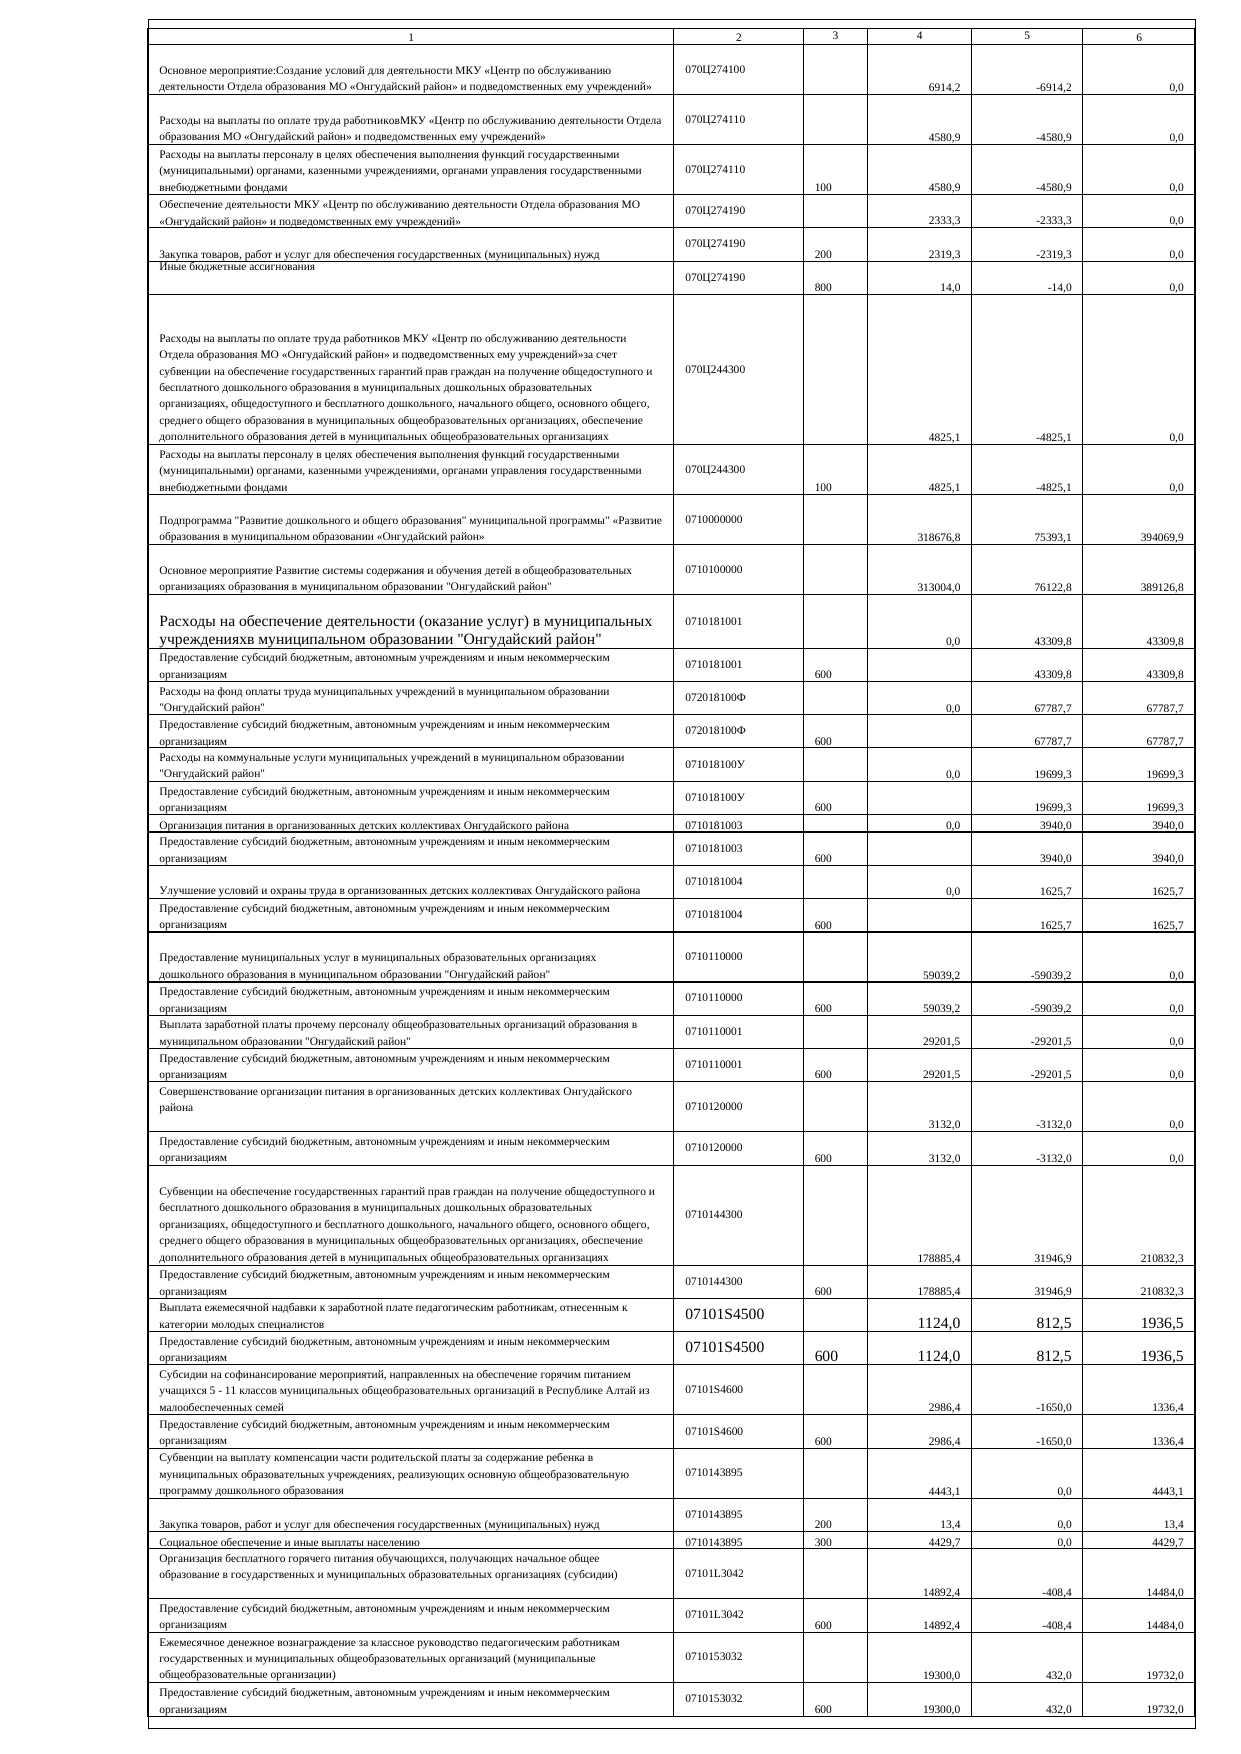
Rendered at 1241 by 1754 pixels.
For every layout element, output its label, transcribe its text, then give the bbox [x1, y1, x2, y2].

table_cell 071018100У [674, 782, 803, 814]
table_cell [804, 1082, 867, 1131]
table_cell 600 [804, 1049, 867, 1081]
table_cell 59039,2 [868, 983, 971, 1014]
table_cell 29201,5 [868, 1049, 971, 1081]
table_cell 1936,5 [1083, 1299, 1194, 1331]
table_cell Закупка товаров, работ и услуг для обеспечения государственных (муниципальных) нужд [149, 1499, 673, 1531]
table_cell Закупка товаров, работ и услуг для обеспечения государственных (муниципальных) нужд [149, 228, 673, 261]
table_cell 318676,8 [868, 495, 971, 544]
table_cell Предоставление субсидий бюджетным, автономным учреждениям и иным некоммерческим организациям [149, 1132, 673, 1164]
table_cell 210832,3 [1083, 1266, 1194, 1298]
table_cell 29201,5 [868, 1016, 971, 1048]
table_cell 3132,0 [868, 1132, 971, 1164]
table_cell -59039,2 [972, 983, 1082, 1014]
table_cell 0,0 [972, 1499, 1082, 1531]
table_cell 0710120000 [674, 1132, 803, 1164]
table_cell 67787,7 [972, 715, 1082, 747]
table_cell -4580,9 [972, 145, 1082, 194]
table_header 4 [868, 29, 971, 44]
table_cell [804, 1299, 867, 1331]
table_cell 4825,1 [868, 445, 971, 494]
table_cell Расходы на фонд оплаты труда муниципальных учреждений в муниципальном образовании "Онгудайский район" [149, 682, 673, 714]
table_cell [804, 595, 867, 648]
table_cell [804, 1633, 867, 1682]
table_cell Предоставление муниципальных услуг в муниципальных образовательных организациях дошкольного образования в муниципальном образовании "Онгудайский район" [149, 933, 673, 981]
table_cell 0,0 [868, 748, 971, 781]
table_cell Субсидии на софинансирование мероприятий, направленных на обеспечение горячим питанием учащихся 5 - 11 классов муниципальных общеобразовательных организаций в Республике Алтай из малообеспеченных семей [149, 1365, 673, 1414]
table_cell 43309,8 [1083, 649, 1194, 681]
table_cell 6914,2 [868, 45, 971, 94]
table_cell 0,0 [1083, 45, 1194, 94]
table_cell 13,4 [868, 1499, 971, 1531]
table_cell Выплата ежемесячной надбавки к заработной плате педагогическим работникам, отнесенным к категории молодых специалистов [149, 1299, 673, 1331]
table_header 5 [972, 29, 1082, 44]
table_cell [804, 866, 867, 898]
table_cell 432,0 [972, 1683, 1082, 1716]
table_cell 1124,0 [868, 1332, 971, 1364]
table_cell 4443,1 [1083, 1449, 1194, 1498]
table_cell -408,4 [972, 1599, 1082, 1632]
table_cell 14892,4 [868, 1549, 971, 1598]
table_cell 3940,0 [1083, 833, 1194, 865]
table_cell 600 [804, 983, 867, 1014]
table_cell 3940,0 [972, 815, 1082, 831]
table_cell Основное мероприятие:Создание условий для деятельности МКУ «Центр по обслуживанию деятельности Отдела образования МО «Онгудайский район» и подведомственных ему учреждений» [149, 45, 673, 94]
table_cell 0,0 [1083, 983, 1194, 1014]
table_cell 072018100Ф [674, 715, 803, 747]
table_cell [804, 1016, 867, 1048]
table_cell 0,0 [1083, 445, 1194, 494]
table_cell 1625,7 [972, 866, 1082, 898]
table_cell 19699,3 [1083, 782, 1194, 814]
table_cell 19732,0 [1083, 1633, 1194, 1682]
table_cell Субвенции на выплату компенсации части родительской платы за содержание ребенка в муниципальных образовательных учреждениях, реализующих основную общеобразовательную программу дошкольного образования [149, 1449, 673, 1498]
table_cell 43309,8 [972, 595, 1082, 648]
table_cell 178885,4 [868, 1266, 971, 1298]
table_cell 19699,3 [1083, 748, 1194, 781]
table_cell 1336,4 [1083, 1415, 1194, 1448]
table_cell Расходы на выплаты по оплате труда работниковМКУ «Центр по обслуживанию деятельности Отдела образования МО «Онгудайский район» и подведомственных ему учреждений» [149, 95, 673, 144]
table_cell 070Ц274110 [674, 145, 803, 194]
table_cell 0,0 [1083, 145, 1194, 194]
table_cell Иные бюджетные ассигнования [149, 262, 673, 294]
table_cell -59039,2 [972, 933, 1082, 981]
table_cell 07101S4600 [674, 1415, 803, 1448]
table_cell 07101S4500 [674, 1299, 803, 1331]
table_cell [804, 748, 867, 781]
table_cell 3940,0 [972, 833, 1082, 865]
table_cell -29201,5 [972, 1016, 1082, 1048]
table_cell 072018100Ф [674, 682, 803, 714]
table_cell 0710110000 [674, 983, 803, 1014]
table_cell 0710181001 [674, 649, 803, 681]
table_cell [868, 715, 971, 747]
table_cell 0710110001 [674, 1049, 803, 1081]
table_cell 0710143895 [674, 1499, 803, 1531]
table_cell 4580,9 [868, 95, 971, 144]
table_cell 0,0 [1083, 195, 1194, 227]
table_cell Организация питания в организованных детских коллективах Онгудайского района [149, 815, 673, 831]
table_cell 1625,7 [1083, 899, 1194, 931]
table_cell 1336,4 [1083, 1365, 1194, 1414]
table_cell 070Ц244300 [674, 445, 803, 494]
table_cell 0710181004 [674, 899, 803, 931]
table_cell 070Ц244300 [674, 295, 803, 444]
table_cell -2319,3 [972, 228, 1082, 261]
table_cell 178885,4 [868, 1166, 971, 1264]
table_cell 1625,7 [972, 899, 1082, 931]
table_cell 0,0 [1083, 1016, 1194, 1048]
table_cell 071018100У [674, 748, 803, 781]
table_cell 812,5 [972, 1332, 1082, 1364]
table_cell 19300,0 [868, 1633, 971, 1682]
table_cell 1124,0 [868, 1299, 971, 1331]
table_cell Субвенции на обеспечение государственных гарантий прав граждан на получение общедоступного и бесплатного дошкольного образования в муниципальных дошкольных образовательных организациях, общедоступного и бесплатного дошкольного, начального общего, основного общего, среднего общего образования в муниципальных общеобразовательных организациях, обеспечение дополнительного образования детей в муниципальных общеобразовательных организациях [149, 1166, 673, 1264]
table_cell -408,4 [972, 1549, 1082, 1598]
table_cell 600 [804, 1132, 867, 1164]
table_cell 070Ц274100 [674, 45, 803, 94]
table_cell Выплата заработной платы прочему персоналу общеобразовательных организаций образования в муниципальном образовании "Онгудайский район" [149, 1016, 673, 1048]
table_cell -1650,0 [972, 1415, 1082, 1448]
table_cell 070Ц274110 [674, 95, 803, 144]
table_cell 59039,2 [868, 933, 971, 981]
table_cell 0,0 [1083, 295, 1194, 444]
table_cell 070Ц274190 [674, 195, 803, 227]
table_cell [804, 545, 867, 594]
table_cell -3132,0 [972, 1132, 1082, 1164]
table_cell 600 [804, 1332, 867, 1364]
table_cell [804, 933, 867, 981]
table_cell 600 [804, 782, 867, 814]
table_cell 4429,7 [868, 1532, 971, 1548]
table_cell 0710181004 [674, 866, 803, 898]
table_cell Предоставление субсидий бюджетным, автономным учреждениям и иным некоммерческим организациям [149, 1266, 673, 1298]
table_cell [149, 1599, 673, 1632]
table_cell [149, 1683, 673, 1716]
table_cell Предоставление субсидий бюджетным, автономным учреждениям и иным некоммерческим организациям [149, 782, 673, 814]
table_cell 300 [804, 1532, 867, 1548]
table_cell [804, 1365, 867, 1414]
table_cell [804, 95, 867, 144]
table_cell [804, 1166, 867, 1264]
table_cell 394069,9 [1083, 495, 1194, 544]
table_cell 0,0 [868, 595, 971, 648]
table_cell 43309,8 [1083, 595, 1194, 648]
table_cell Предоставление субсидий бюджетным, автономным учреждениям и иным некоммерческим организациям [149, 983, 673, 1014]
table_cell 0710110001 [674, 1016, 803, 1048]
table_cell -4580,9 [972, 95, 1082, 144]
table_cell 14,0 [868, 262, 971, 294]
table_cell -6914,2 [972, 45, 1082, 94]
table_cell Расходы на обеспечение деятельности (оказание услуг) в муниципальных учрежденияхв муниципальном образовании "Онгудайский район" [149, 595, 673, 648]
table_cell 600 [804, 1683, 867, 1716]
table_cell 0710110000 [674, 933, 803, 981]
table_cell 070Ц274190 [674, 228, 803, 261]
table_cell 200 [804, 228, 867, 261]
table_cell 4825,1 [868, 295, 971, 444]
table_cell 600 [804, 899, 867, 931]
table_cell 070Ц274190 [674, 262, 803, 294]
table_cell 75393,1 [972, 495, 1082, 544]
table_cell 100 [804, 145, 867, 194]
table_cell -29201,5 [972, 1049, 1082, 1081]
table_cell 67787,7 [1083, 682, 1194, 714]
table_cell Предоставление субсидий бюджетным, автономным учреждениям и иным некоммерческим организациям [149, 833, 673, 865]
table_cell 2333,3 [868, 195, 971, 227]
table_cell 0,0 [868, 815, 971, 831]
table_cell 19699,3 [972, 748, 1082, 781]
table_cell Организация бесплатного горячего питания обучающихся, получающих начальное общее образование в государственных и муниципальных образовательных организациях (субсидии) [149, 1549, 673, 1598]
table_cell 0710143895 [674, 1532, 803, 1548]
table_cell [804, 495, 867, 544]
table_cell [804, 1549, 867, 1598]
table_cell 0,0 [972, 1532, 1082, 1548]
table_cell 76122,8 [972, 545, 1082, 594]
table_cell 100 [804, 445, 867, 494]
table_cell [868, 649, 971, 681]
table_cell 07101S4500 [674, 1332, 803, 1364]
table_cell 0710153032 [674, 1633, 803, 1682]
table_cell 07101L3042 [674, 1549, 803, 1598]
table_cell 0710100000 [674, 545, 803, 594]
table_cell 800 [804, 262, 867, 294]
table_cell Совершенствование организации питания в организованных детских коллективах Онгудайского района [149, 1082, 673, 1131]
table_cell [804, 45, 867, 94]
table_cell 0,0 [1083, 1082, 1194, 1131]
table_cell Основное мероприятие Развитие системы содержания и обучения детей в общеобразовательных организациях образования в муниципальном образовании "Онгудайский район" [149, 545, 673, 594]
table_cell 3132,0 [868, 1082, 971, 1131]
table_cell 600 [804, 649, 867, 681]
table_cell 3940,0 [1083, 815, 1194, 831]
table_cell 0710144300 [674, 1266, 803, 1298]
table_cell 0710153032 [674, 1683, 803, 1716]
table_cell 200 [804, 1499, 867, 1531]
table_cell Расходы на выплаты по оплате труда работников МКУ «Центр по обслуживанию деятельности Отдела образования МО «Онгудайский район» и подведомственных ему учреждений»за счет субвенции на обеспечение государственных гарантий прав граждан на получение общедоступного и бесплатного дошкольного образования в муниципальных дошкольных образовательных организациях, общедоступного и бесплатного дошкольного, начального общего, основного общего, среднего общего образования в муниципальных общеобразовательных организациях, обеспечение дополнительного образования детей в муниципальных общеобразовательных организациях [149, 295, 673, 444]
table_cell 4580,9 [868, 145, 971, 194]
table_cell [868, 833, 971, 865]
table_cell 4429,7 [1083, 1532, 1194, 1548]
table_cell [804, 195, 867, 227]
table_cell 19699,3 [972, 782, 1082, 814]
table_cell 14892,4 [868, 1599, 971, 1632]
table_cell 0710143895 [674, 1449, 803, 1498]
table_cell Обеспечение деятельности МКУ «Центр по обслуживанию деятельности Отдела образования МО «Онгудайский район» и подведомственных ему учреждений» [149, 195, 673, 227]
table_cell 0,0 [1083, 228, 1194, 261]
table_cell 0,0 [868, 682, 971, 714]
table_cell 600 [804, 715, 867, 747]
table_cell 07101L3042 [674, 1599, 803, 1632]
table_cell 313004,0 [868, 545, 971, 594]
table_cell Предоставление субсидий бюджетным, автономным учреждениям и иным некоммерческим организациям [149, 649, 673, 681]
table_header 6 [1083, 29, 1194, 44]
table_cell 14484,0 [1083, 1549, 1194, 1598]
table_cell 0710181003 [674, 833, 803, 865]
table_cell 0,0 [868, 866, 971, 898]
table_cell 600 [804, 1599, 867, 1632]
table_cell [804, 1449, 867, 1498]
table_cell [804, 682, 867, 714]
table_cell 600 [804, 833, 867, 865]
table_cell 19300,0 [868, 1683, 971, 1716]
table_cell 812,5 [972, 1299, 1082, 1331]
table_cell -1650,0 [972, 1365, 1082, 1414]
table_cell 1936,5 [1083, 1332, 1194, 1364]
table_cell 1625,7 [1083, 866, 1194, 898]
table_cell Предоставление субсидий бюджетным, автономным учреждениям и иным некоммерческим организациям [149, 1415, 673, 1448]
table_cell 13,4 [1083, 1499, 1194, 1531]
table_cell 0,0 [1083, 262, 1194, 294]
table_header 1 [149, 29, 673, 44]
table_cell [804, 295, 867, 444]
table_cell Предоставление субсидий бюджетным, автономным учреждениям и иным некоммерческим организациям [149, 1332, 673, 1364]
table_cell 600 [804, 1266, 867, 1298]
table_cell 31946,9 [972, 1166, 1082, 1264]
table_cell Социальное обеспечение и иные выплаты населению [149, 1532, 673, 1548]
table_cell 432,0 [972, 1633, 1082, 1682]
table_cell 0710181003 [674, 815, 803, 831]
table_cell 0710120000 [674, 1082, 803, 1131]
table_cell [868, 782, 971, 814]
table_cell 0710144300 [674, 1166, 803, 1264]
table_cell 43309,8 [972, 649, 1082, 681]
table_cell 0,0 [1083, 95, 1194, 144]
table_cell [868, 899, 971, 931]
table_cell Улучшение условий и охраны труда в организованных детских коллективах Онгудайского района [149, 866, 673, 898]
table_cell 0,0 [1083, 933, 1194, 981]
table_cell -3132,0 [972, 1082, 1082, 1131]
table_cell 67787,7 [1083, 715, 1194, 747]
table_cell 67787,7 [972, 682, 1082, 714]
table_cell 07101S4600 [674, 1365, 803, 1414]
table_cell 2986,4 [868, 1415, 971, 1448]
table_cell 0,0 [972, 1449, 1082, 1498]
table_cell -2333,3 [972, 195, 1082, 227]
table_cell 0710000000 [674, 495, 803, 544]
table_cell 31946,9 [972, 1266, 1082, 1298]
table_cell Предоставление субсидий бюджетным, автономным учреждениям и иным некоммерческим организациям [149, 899, 673, 931]
table_cell [804, 815, 867, 831]
table_cell -4825,1 [972, 295, 1082, 444]
table_cell 0,0 [1083, 1132, 1194, 1164]
table_cell 600 [804, 1415, 867, 1448]
table_cell 0,0 [1083, 1049, 1194, 1081]
table_cell -4825,1 [972, 445, 1082, 494]
table_cell -14,0 [972, 262, 1082, 294]
table_header 2 [674, 29, 803, 44]
table_cell Подпрограмма "Развитие дошкольного и общего образования" муниципальной программы" «Развитие образования в муниципальном образовании «Онгудайский район» [149, 495, 673, 544]
table_cell 14484,0 [1083, 1599, 1194, 1632]
table_header 3 [804, 29, 867, 44]
table_cell 210832,3 [1083, 1166, 1194, 1264]
table_cell 2319,3 [868, 228, 971, 261]
table_cell Ежемесячное денежное вознаграждение за классное руководство педагогическим работникам государственных и муниципальных общеобразовательных организаций (муниципальные общеобразовательные организации) [149, 1633, 673, 1682]
table_cell 19732,0 [1083, 1683, 1194, 1716]
table_cell 2986,4 [868, 1365, 971, 1414]
table_cell 389126,8 [1083, 545, 1194, 594]
table_cell 0710181001 [674, 595, 803, 648]
table_cell Предоставление субсидий бюджетным, автономным учреждениям и иным некоммерческим организациям [149, 1049, 673, 1081]
table_cell Расходы на коммунальные услуги муниципальных учреждений в муниципальном образовании "Онгудайский район" [149, 748, 673, 781]
table_cell 4443,1 [868, 1449, 971, 1498]
table_cell Предоставление субсидий бюджетным, автономным учреждениям и иным некоммерческим организациям [149, 715, 673, 747]
